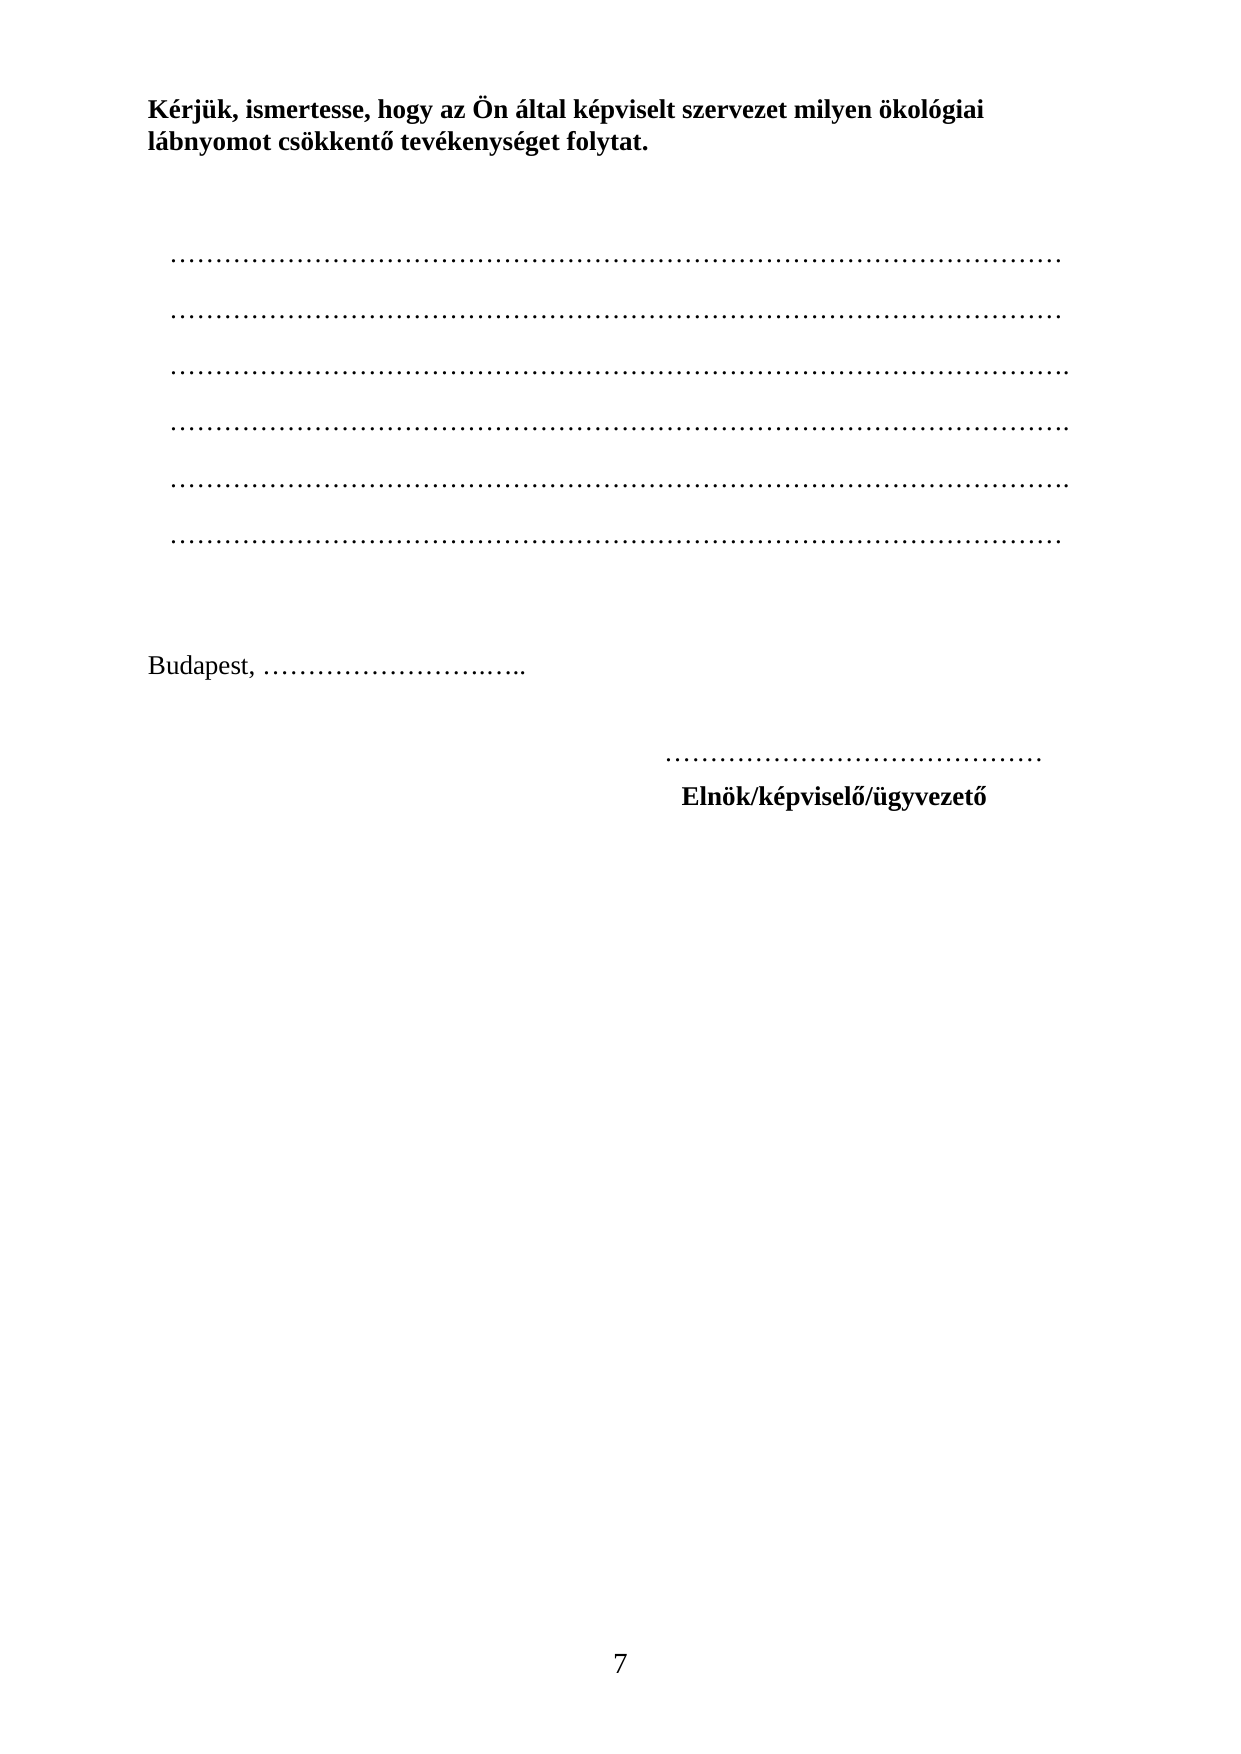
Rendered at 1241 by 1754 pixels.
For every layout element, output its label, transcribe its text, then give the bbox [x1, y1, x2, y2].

text ………………………………………………………………………………………. [148, 462, 1092, 493]
text Budapest, …………………….….. [148, 649, 1092, 680]
text Elnök/képviselő/ügyvezető [148, 780, 1092, 811]
text ………………………………………………………………………………………. [148, 349, 1092, 381]
text ……………………………………………………………………………………… [148, 237, 1092, 268]
text …………………………………… [148, 736, 1092, 767]
text ………………………………………………………………………………………. [148, 406, 1092, 437]
text Kérjük, ismertesse, hogy az Ön által képviselt szervezet milyen ökológiai lábnyomot csökkentő tevékenységet folytat. [148, 94, 1092, 156]
text ……………………………………………………………………………………… [148, 293, 1092, 324]
text ……………………………………………………………………………………… [148, 518, 1092, 549]
